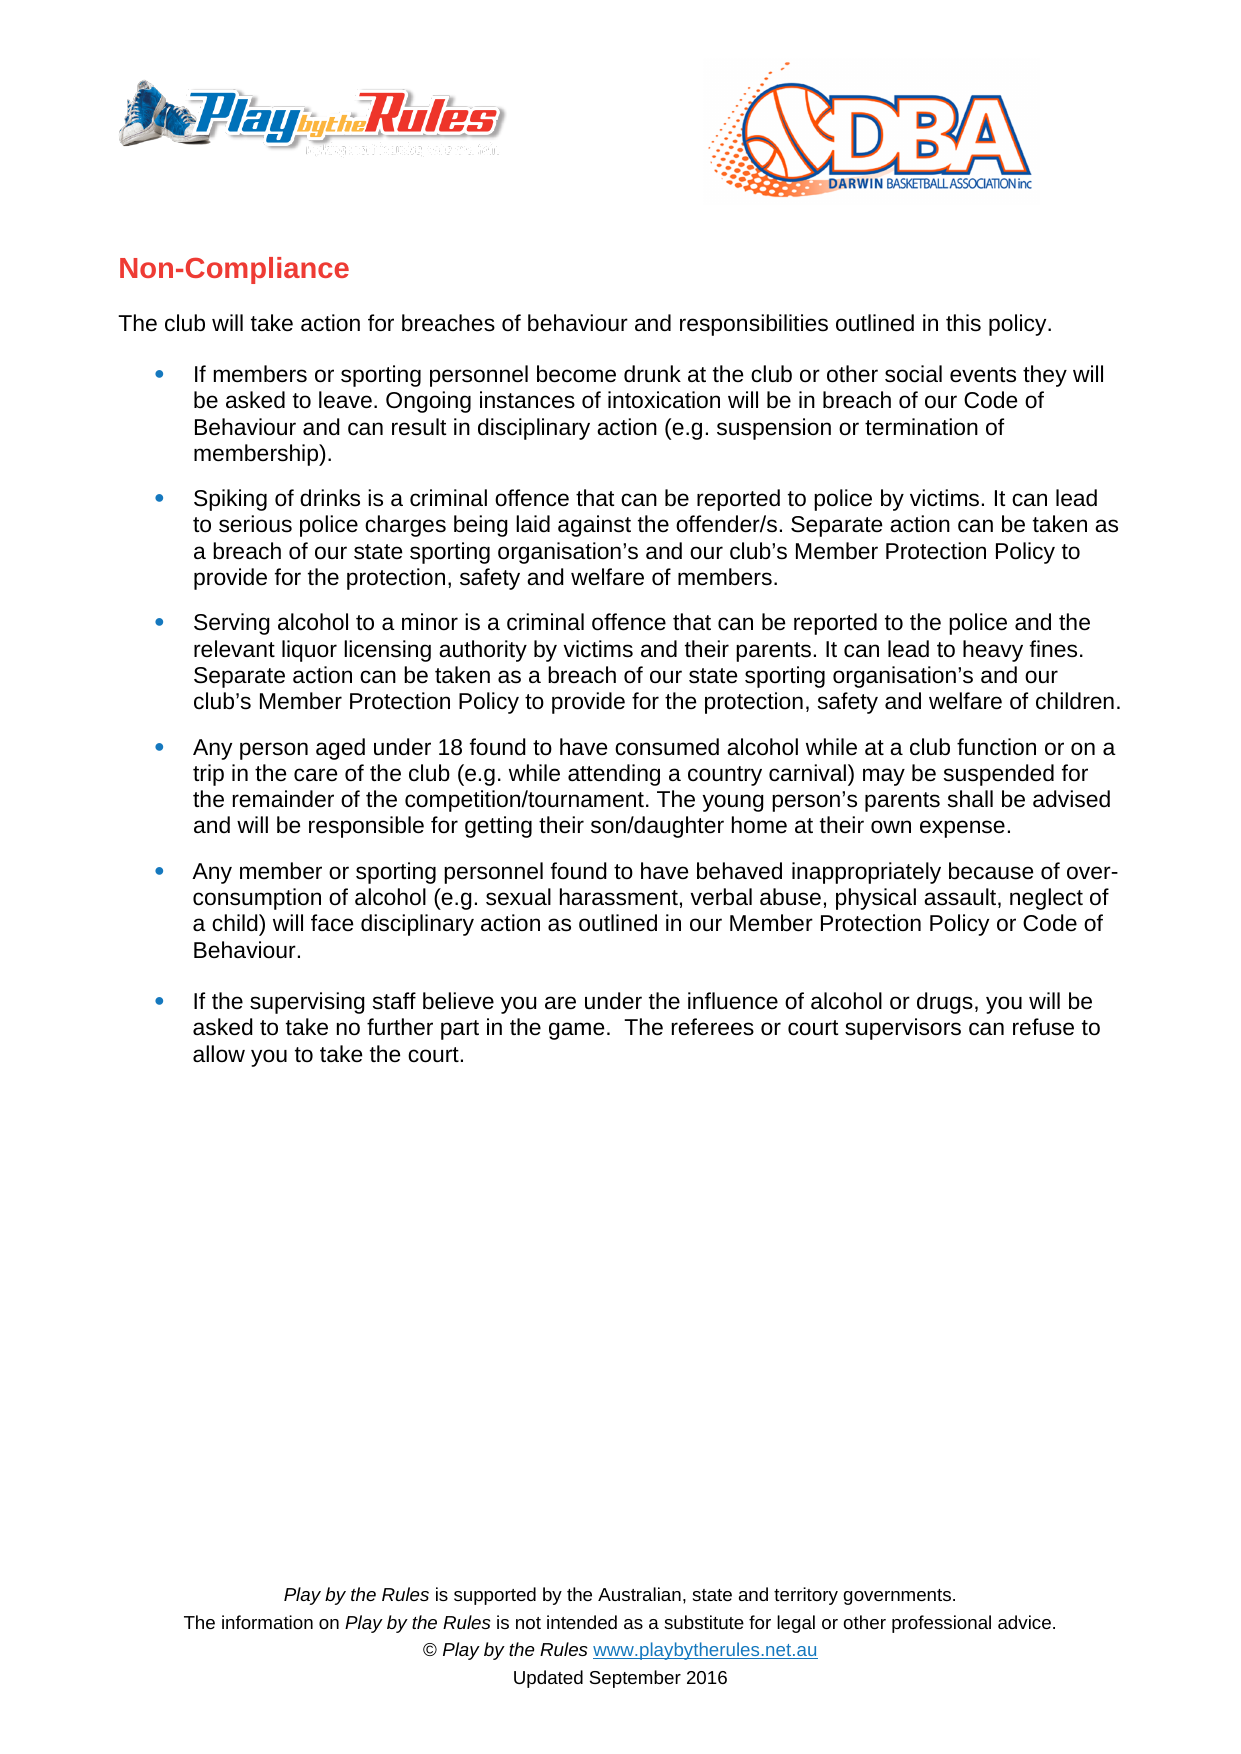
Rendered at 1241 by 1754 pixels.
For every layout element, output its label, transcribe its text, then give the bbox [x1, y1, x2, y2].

text The club will take action for breaches of behaviour and responsibilities outlined in this policy. [118, 309, 1122, 336]
text If the supervising staff believe you are under the influence of alcohol or drugs, you will be asked to take no further part in the game. The referees or court supervisors can refuse to allow you to take the court. [155, 988, 1122, 1067]
picture [703, 58, 1040, 205]
text Any member or sporting personnel found to have behaved inappropriately because of over-consumption of alcohol (e.g. sexual harassment, verbal abuse, physical assault, neglect of a child) will face disciplinary action as outlined in our Member Protection Policy or Code of Behaviour. [155, 858, 1122, 963]
text Serving alcohol to a minor is a criminal offence that can be reported to the police and the relevant liquor licensing authority by victims and their parents. It can lead to heavy fines. Separate action can be taken as a breach of our state sporting organisation’s and our club’s Member Protection Policy to provide for the protection, safety and welfare of children. [155, 609, 1122, 715]
subtitle Non-Compliance [118, 251, 1122, 284]
text If members or sporting personnel become drunk at the club or other social events they will be asked to leave. Ongoing instances of intoxication will be in breach of our Code of Behaviour and can result in disciplinary action (e.g. suspension or termination of membership). [155, 361, 1122, 466]
picture [118, 79, 508, 159]
text Any person aged under 18 found to have consumed alcohol while at a club function or on a trip in the care of the club (e.g. while attending a country carnival) may be suspended for the remainder of the competition/tournament. The young person’s parents shall be advised and will be responsible for getting their son/daughter home at their own expense. [155, 733, 1122, 839]
text Spiking of drinks is a criminal offence that can be reported to police by victims. It can lead to serious police charges being laid against the offender/s. Separate action can be taken as a breach of our state sporting organisation’s and our club’s Member Protection Policy to provide for the protection, safety and welfare of members. [155, 485, 1122, 591]
